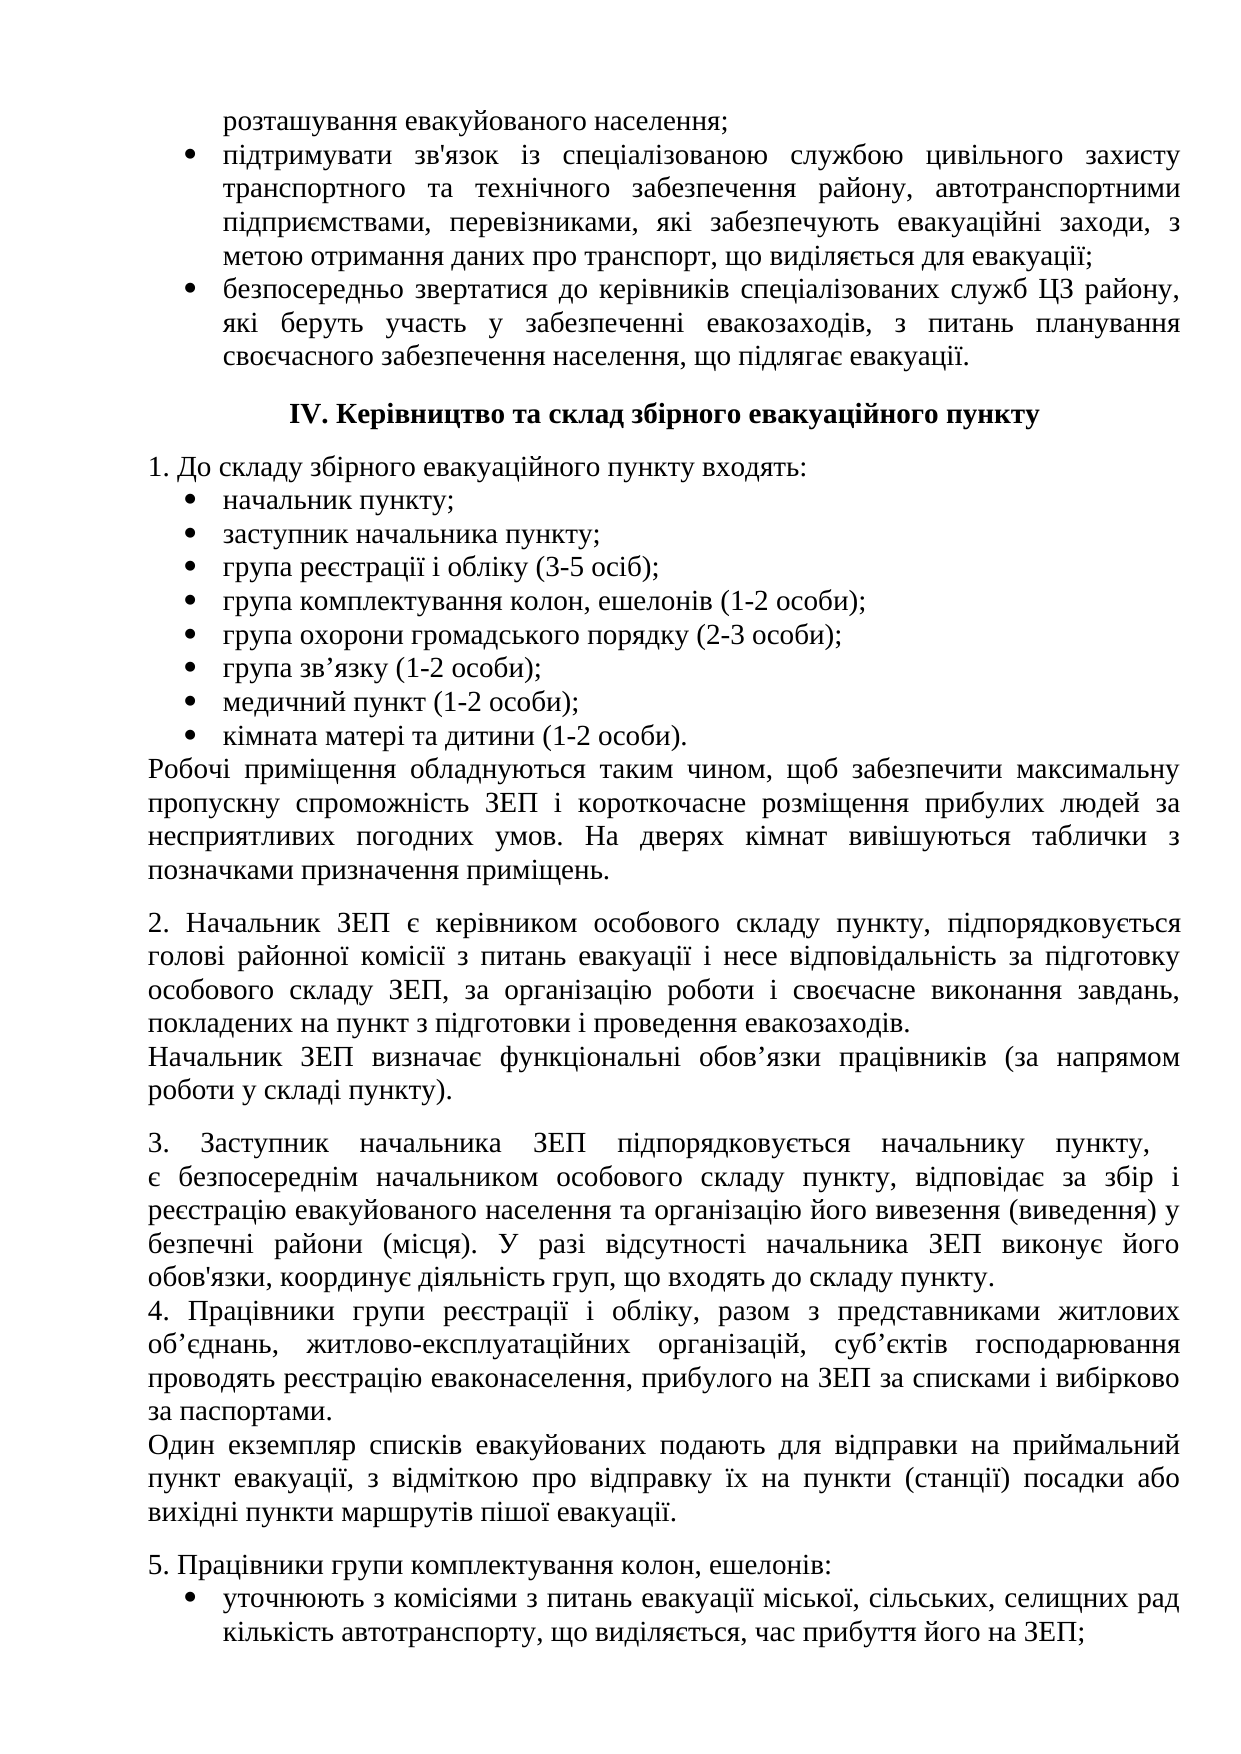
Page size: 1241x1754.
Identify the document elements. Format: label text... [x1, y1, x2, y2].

list уточнюють з комісіями з питань евакуації міської, сільських, селищних рад кількість автотранспорту, що виділяється, час прибуття його на ЗЕП; [185, 1580, 1181, 1647]
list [185, 103, 1181, 137]
list підтримувати зв'язок із спеціалізованою службою цивільного захисту транспортного та технічного забезпечення району, автотранспортними підприємствами, перевізниками, які забезпечують евакуаційні заходи, з метою отримання даних про транспорт, що виділяється для евакуації; [185, 137, 1181, 271]
text 3. Заступник начальника ЗЕП підпорядковується начальнику пункту, є безпосереднім начальником особового складу пункту, відповідає за збір і реєстрацію евакуйованого населення та організацію його вивезення (виведення) у безпечні райони (місця). У разі відсутності начальника ЗЕП виконує його обов'язки, координує діяльність груп, що входять до складу пункту. [148, 1125, 1181, 1293]
list заступник начальника пункту; [185, 516, 1181, 549]
list група реєстрації і обліку (3-5 осіб); [185, 549, 1181, 583]
text IV. Керівництво та склад збірного евакуаційного пункту [148, 396, 1181, 429]
text Робочі приміщення обладнуються таким чином, щоб забезпечити максимальну пропускну спроможність ЗЕП і короткочасне розміщення прибулих людей за несприятливих погодних умов. На дверях кімнат вивішуються таблички з позначками призначення приміщень. [148, 751, 1181, 886]
list начальник пункту; [185, 482, 1181, 516]
list група комплектування колон, ешелонів (1-2 особи); [185, 583, 1181, 617]
text 5. Працівники групи комплектування колон, ешелонів: [148, 1547, 1181, 1580]
list медичний пункт (1-2 особи); [185, 684, 1181, 718]
list безпосередньо звертатися до керівників спеціалізованих служб ЦЗ району, які беруть участь у забезпеченні евакозаходів, з питань планування своєчасного забезпечення населення, що підлягає евакуації. [185, 271, 1181, 372]
text 1. До складу збірного евакуаційного пункту входять: [148, 449, 1181, 482]
list кімната матері та дитини (1-2 особи). [185, 718, 1181, 751]
text 4. Працівники групи реєстрації і обліку, разом з представниками житлових об’єднань, житлово-експлуатаційних організацій, суб’єктів господарювання проводять реєстрацію еваконаселення, прибулого на ЗЕП за списками і вибірково за паспортами. [148, 1293, 1181, 1427]
list група охорони громадського порядку (2-3 особи); [185, 617, 1181, 650]
list група зв’язку (1-2 особи); [185, 650, 1181, 684]
text Один екземпляр списків евакуйованих подають для відправки на приймальний пункт евакуації, з відміткою про відправку їх на пункти (станції) посадки або вихідні пункти маршрутів пішої евакуації. [148, 1427, 1181, 1528]
text 2. Начальник ЗЕП є керівником особового складу пункту, підпорядковується голові районної комісії з питань евакуації і несе відповідальність за підготовку особового складу ЗЕП, за організацію роботи і своєчасне виконання завдань, покладених на пункт з підготовки і проведення евакозаходів. [148, 905, 1181, 1039]
text Начальник ЗЕП визначає функціональні обов’язки працівників (за напрямом роботи у складі пункту). [148, 1039, 1181, 1106]
